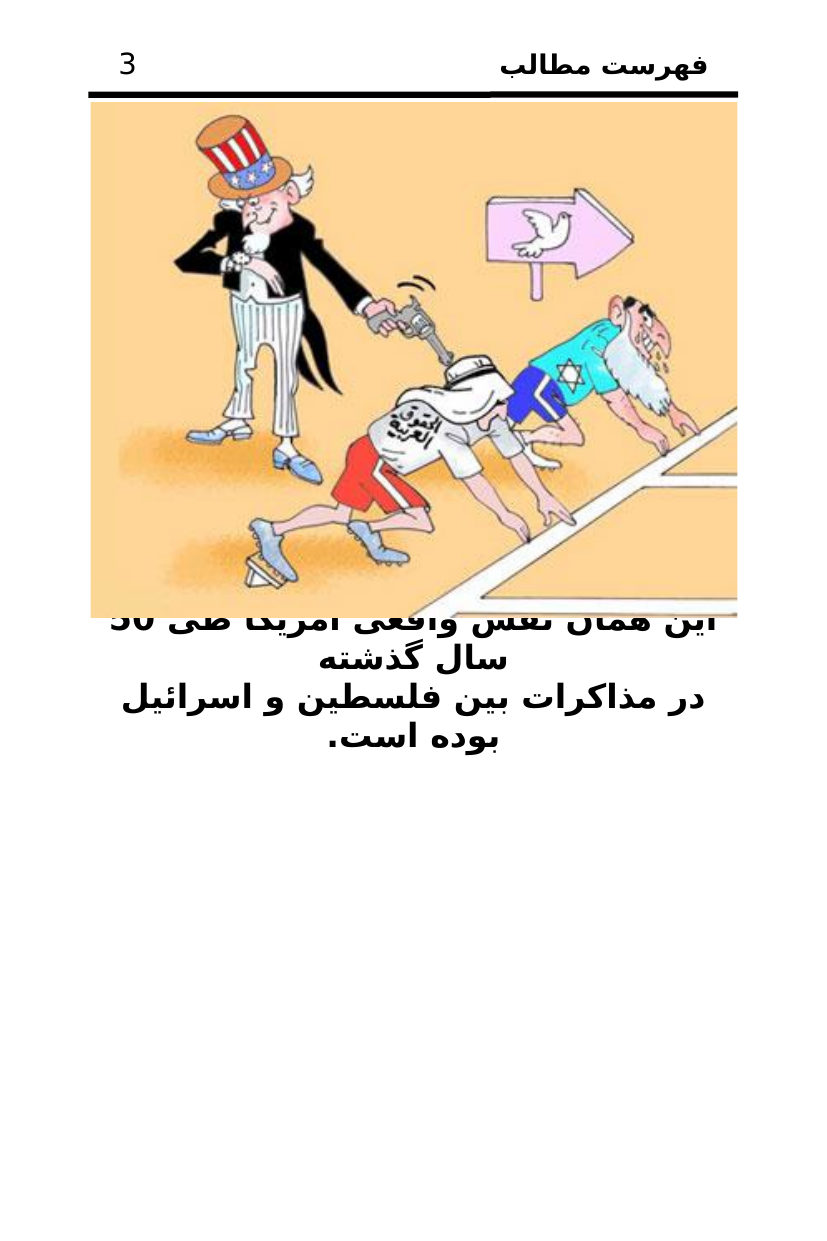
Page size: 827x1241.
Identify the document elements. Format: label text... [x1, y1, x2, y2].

text در مذاکرات بین فلسطین و اسرائیل بوده است. [89, 677, 738, 755]
picture [90, 102, 738, 618]
text این همان نقش واقعی آمریکا طی 50 سال گذشته [89, 599, 738, 677]
